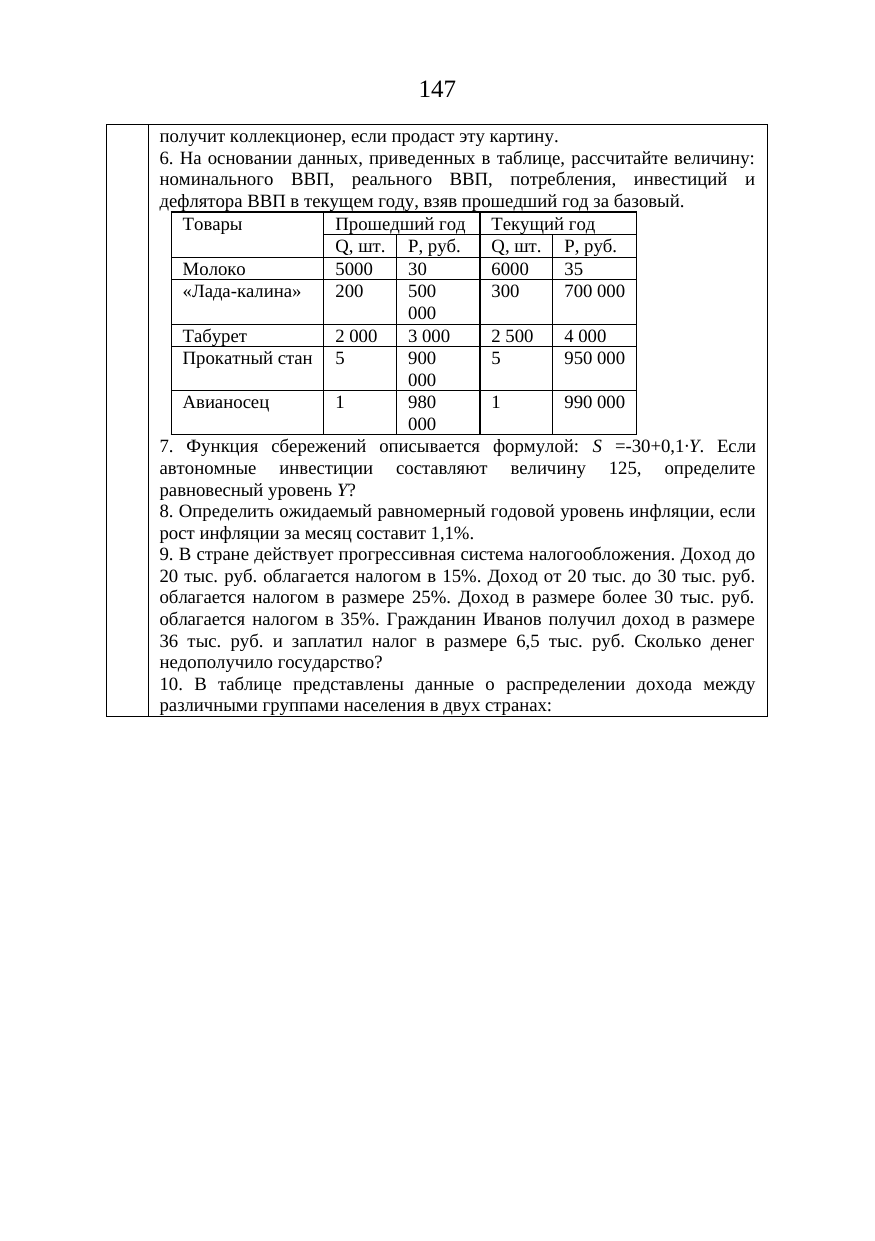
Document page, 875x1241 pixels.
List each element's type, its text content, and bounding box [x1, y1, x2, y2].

table_cell 25 [107, 125, 148, 716]
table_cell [149, 125, 767, 716]
